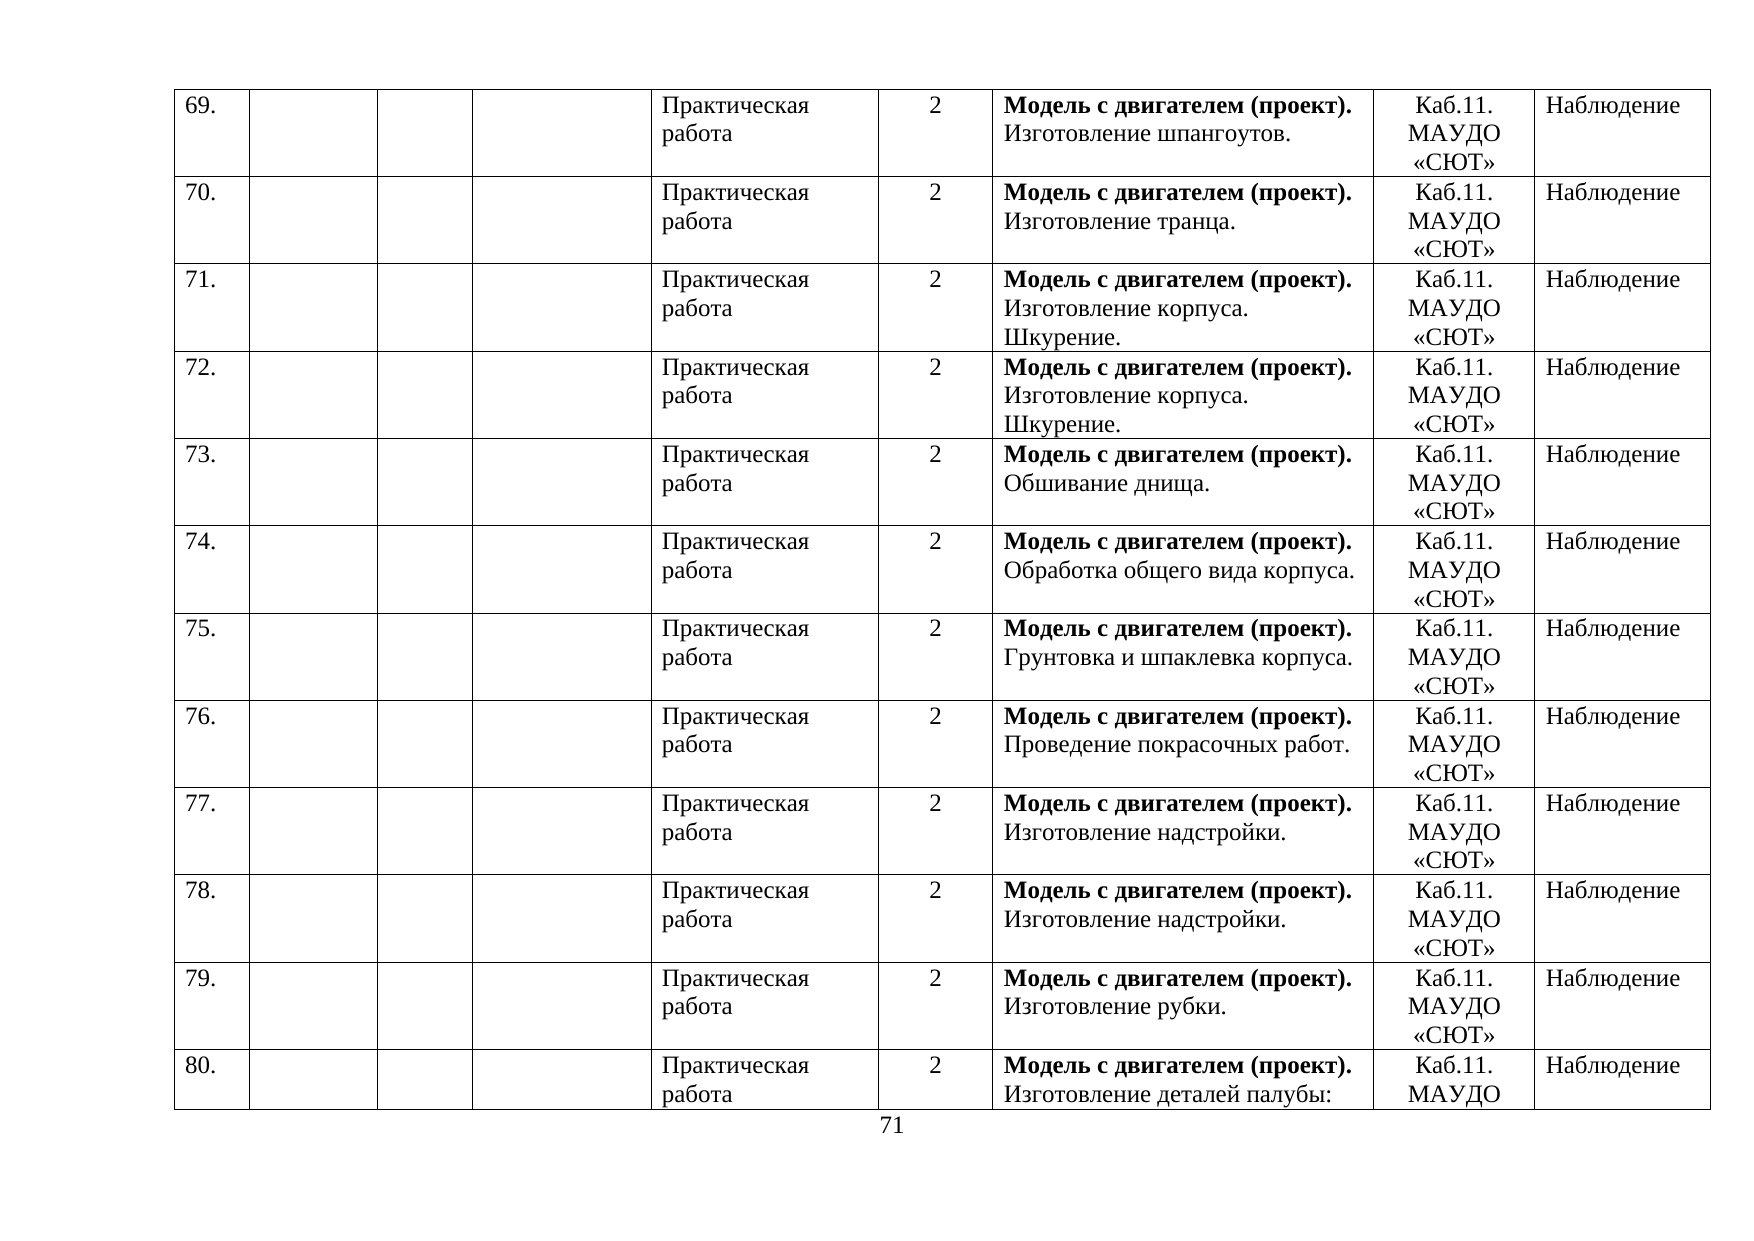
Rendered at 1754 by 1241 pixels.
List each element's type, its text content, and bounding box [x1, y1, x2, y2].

table_cell [378, 1050, 472, 1109]
table_cell Каб.11. МАУДО «СЮТ» [1374, 1050, 1534, 1109]
table_cell Практическая работа [652, 90, 878, 176]
table_cell [378, 264, 472, 351]
table_cell 80. [175, 1050, 249, 1109]
table_cell Наблюдение [1535, 788, 1710, 874]
table_cell Модель с двигателем (проект). Изготовление надстройки. [993, 875, 1373, 962]
table_cell [378, 614, 472, 700]
table_cell 75. [175, 614, 249, 700]
table_cell Наблюдение [1535, 526, 1710, 612]
table_cell Каб.11. МАУДО «СЮТ» [1374, 875, 1534, 962]
table_cell [378, 526, 472, 612]
table_cell [250, 352, 377, 438]
table_cell Модель с двигателем (проект). Обработка общего вида корпуса. [993, 526, 1373, 612]
table_cell Каб.11. МАУДО «СЮТ» [1374, 701, 1534, 787]
table_cell 77. [175, 788, 249, 874]
table_cell [250, 701, 377, 787]
table_cell Модель с двигателем (проект). Грунтовка и шпаклевка корпуса. [993, 614, 1373, 700]
table_cell Практическая работа [652, 788, 878, 874]
table_cell Каб.11. МАУДО «СЮТ» [1374, 788, 1534, 874]
table_cell [378, 701, 472, 787]
table_cell Практическая работа [652, 177, 878, 263]
table_cell [250, 90, 377, 176]
table_cell 2 [879, 177, 992, 263]
table_cell [250, 963, 377, 1049]
table_cell [378, 788, 472, 874]
table_cell [378, 90, 472, 176]
table_cell [473, 264, 651, 351]
table_cell Наблюдение [1535, 439, 1710, 525]
table_cell 79. [175, 963, 249, 1049]
table_cell 73. [175, 439, 249, 525]
table_cell [378, 352, 472, 438]
table_cell Практическая работа [652, 701, 878, 787]
table_cell 2 [879, 963, 992, 1049]
table_cell Модель с двигателем (проект). Изготовление рубки. [993, 963, 1373, 1049]
table_cell Практическая работа [652, 963, 878, 1049]
table_cell Наблюдение [1535, 1050, 1710, 1109]
table_cell Практическая работа [652, 352, 878, 438]
table_cell 74. [175, 526, 249, 612]
table_cell 2 [879, 875, 992, 962]
table_cell [250, 875, 377, 962]
table_cell Каб.11. МАУДО «СЮТ» [1374, 264, 1534, 351]
table_cell [473, 963, 651, 1049]
table_cell 2 [879, 90, 992, 176]
table_cell Каб.11. МАУДО «СЮТ» [1374, 614, 1534, 700]
table_cell Наблюдение [1535, 352, 1710, 438]
table_cell [250, 526, 377, 612]
table_cell [473, 90, 651, 176]
table_cell [250, 1050, 377, 1109]
table_cell [378, 963, 472, 1049]
table_cell 2 [879, 352, 992, 438]
table_cell 2 [879, 1050, 992, 1109]
table_cell [473, 439, 651, 525]
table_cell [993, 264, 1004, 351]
table_cell 2 [879, 526, 992, 612]
table_cell Модель с двигателем (проект). Изготовление транца. [993, 177, 1373, 263]
table_cell 2 [879, 264, 992, 351]
table_cell Наблюдение [1535, 177, 1710, 263]
table_cell [250, 614, 377, 700]
table_cell [250, 177, 377, 263]
table_cell [473, 614, 651, 700]
table_cell 76. [175, 701, 249, 787]
table_cell [473, 177, 651, 263]
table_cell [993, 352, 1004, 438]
table_cell Модель с двигателем (проект). Обшивание днища. [993, 439, 1373, 525]
table_cell Наблюдение [1535, 264, 1710, 351]
table_cell [250, 439, 377, 525]
table_cell 72. [175, 352, 249, 438]
table_cell Каб.11. МАУДО «СЮТ» [1374, 177, 1534, 263]
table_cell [993, 1050, 1373, 1109]
table_cell [473, 788, 651, 874]
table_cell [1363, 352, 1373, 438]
table_cell Каб.11. МАУДО «СЮТ» [1374, 90, 1534, 176]
table_cell Каб.11. МАУДО «СЮТ» [1374, 526, 1534, 612]
table_cell Модель с двигателем (проект). Изготовление надстройки. [993, 788, 1373, 874]
table_cell 78. [175, 875, 249, 962]
table_cell 2 [879, 701, 992, 787]
table_cell Модель с двигателем (проект). Изготовление шпангоутов. [993, 90, 1373, 176]
table_cell Практическая работа [652, 614, 878, 700]
table_cell 69. [175, 90, 249, 176]
table_cell Наблюдение [1535, 614, 1710, 700]
table_cell [473, 875, 651, 962]
table_cell 2 [879, 439, 992, 525]
table_cell [473, 1050, 651, 1109]
table_cell Наблюдение [1535, 90, 1710, 176]
table_cell Практическая работа [652, 439, 878, 525]
table_cell Наблюдение [1535, 963, 1710, 1049]
table_cell [250, 264, 377, 351]
table_cell Каб.11. МАУДО «СЮТ» [1374, 963, 1534, 1049]
table_cell [378, 177, 472, 263]
table_cell Практическая работа [652, 875, 878, 962]
table_cell Модель с двигателем (проект). Проведение покрасочных работ. [993, 701, 1373, 787]
table_cell Практическая работа [652, 526, 878, 612]
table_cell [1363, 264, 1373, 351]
table_cell [473, 701, 651, 787]
table_cell [378, 439, 472, 525]
table_cell [378, 875, 472, 962]
table_cell Практическая работа [652, 1050, 878, 1109]
table_cell [473, 352, 651, 438]
table_cell 70. [175, 177, 249, 263]
table_cell [250, 788, 377, 874]
table_cell Каб.11. МАУДО «СЮТ» [1374, 439, 1534, 525]
table_cell Практическая работа [652, 264, 878, 351]
table_cell Наблюдение [1535, 701, 1710, 787]
table_cell Наблюдение [1535, 875, 1710, 962]
table_cell 71. [175, 264, 249, 351]
table_cell Каб.11. МАУДО «СЮТ» [1374, 352, 1534, 438]
table_cell 2 [879, 788, 992, 874]
table_cell 2 [879, 614, 992, 700]
table_cell [473, 526, 651, 612]
